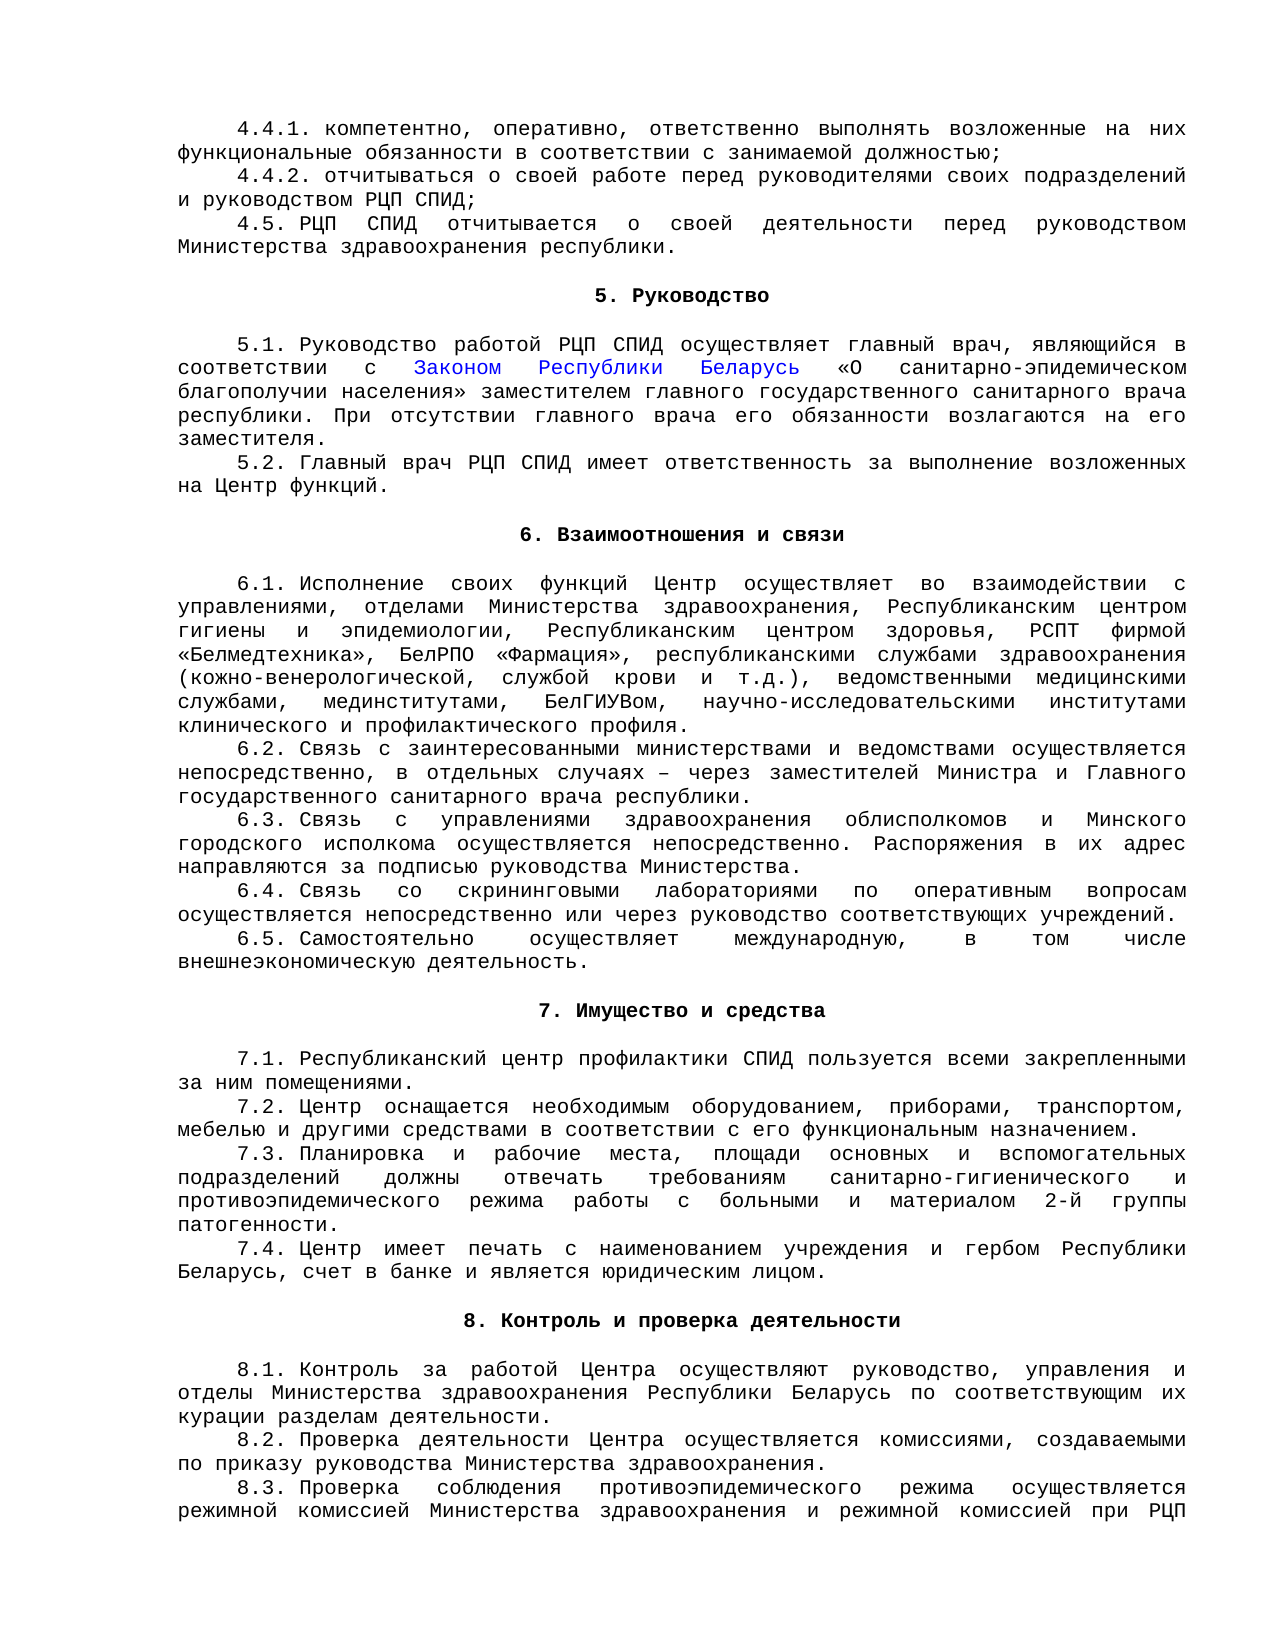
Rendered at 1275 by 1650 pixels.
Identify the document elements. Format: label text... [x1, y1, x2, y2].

text 6.5. Самостоятельно осуществляет международную, в том числе внешнеэкономическую деятельность. [177, 927, 1186, 975]
text 6.4. Связь со скрининговыми лабораториями по оперативным вопросам осуществляется непосредственно или через руководство соответствующих учреждений. [177, 880, 1186, 927]
text 5.1. Руководство работой РЦП СПИД осуществляет главный врач, являющийся в соответствии с Законом Республики Беларусь «О санитарно-эпидемическом благополучии населения» заместителем главного государственного санитарного врача республики. При отсутствии главного врача его обязанности возлагаются на его заместителя. [177, 334, 1186, 452]
text 7.4. Центр имеет печать с наименованием учреждения и гербом Республики Беларусь, счет в банке и является юридическим лицом. [177, 1238, 1186, 1285]
text 6.1. Исполнение своих функций Центр осуществляет во взаимодействии с управлениями, отделами Министерства здравоохранения, Республиканским центром гигиены и эпидемиологии, Республиканским центром здоровья, РСПТ фирмой «Белмедтехника», БелРПО «Фармация», республиканскими службами здравоохранения (кожно-венерологической, службой крови и т.д.), ведомственными медицинскими службами, мединститутами, БелГИУВом, научно-исследовательскими институтами клинического и профилактического профиля. [177, 573, 1186, 738]
text 4.4.1. компетентно, оперативно, ответственно выполнять возложенные на них функциональные обязанности в соответствии с занимаемой должностью; [177, 118, 1186, 165]
text 6.3. Связь с управлениями здравоохранения облисполкомов и Минского городского исполкома осуществляется непосредственно. Распоряжения в их адрес направляются за подписью руководства Министерства. [177, 809, 1186, 880]
text 8.1. Контроль за работой Центра осуществляют руководство, управления и отделы Министерства здравоохранения Республики Беларусь по соответствующим их курации разделам деятельности. [177, 1358, 1186, 1429]
text 4.5. РЦП СПИД отчитывается о своей деятельности перед руководством Министерства здравоохранения республики. [177, 213, 1186, 260]
text 6.2. Связь с заинтересованными министерствами и ведомствами осуществляется непосредственно, в отдельных случаях – через заместителей Министра и Главного государственного санитарного врача республики. [177, 738, 1186, 809]
text 5. Руководство [177, 285, 1186, 309]
text 8. Контроль и проверка деятельности [177, 1310, 1186, 1333]
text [177, 1477, 1186, 1524]
text 7.1. Республиканский центр профилактики СПИД пользуется всеми закрепленными за ним помещениями. [177, 1048, 1186, 1096]
text 8.2. Проверка деятельности Центра осуществляется комиссиями, создаваемыми по приказу руководства Министерства здравоохранения. [177, 1429, 1186, 1477]
text 4.4.2. отчитываться о своей работе перед руководителями своих подразделений и руководством РЦП СПИД; [177, 165, 1186, 213]
text 7. Имущество и средства [177, 1000, 1186, 1023]
text 5.2. Главный врач РЦП СПИД имеет ответственность за выполнение возложенных на Центр функций. [177, 452, 1186, 499]
text 7.3. Планировка и рабочие места, площади основных и вспомогательных подразделений должны отвечать требованиям санитарно-гигиенического и противоэпидемического режима работы с больными и материалом 2-й группы патогенности. [177, 1143, 1186, 1238]
text 6. Взаимоотношения и связи [177, 524, 1186, 548]
text 7.2. Центр оснащается необходимым оборудованием, приборами, транспортом, мебелью и другими средствами в соответствии с его функциональным назначением. [177, 1096, 1186, 1143]
